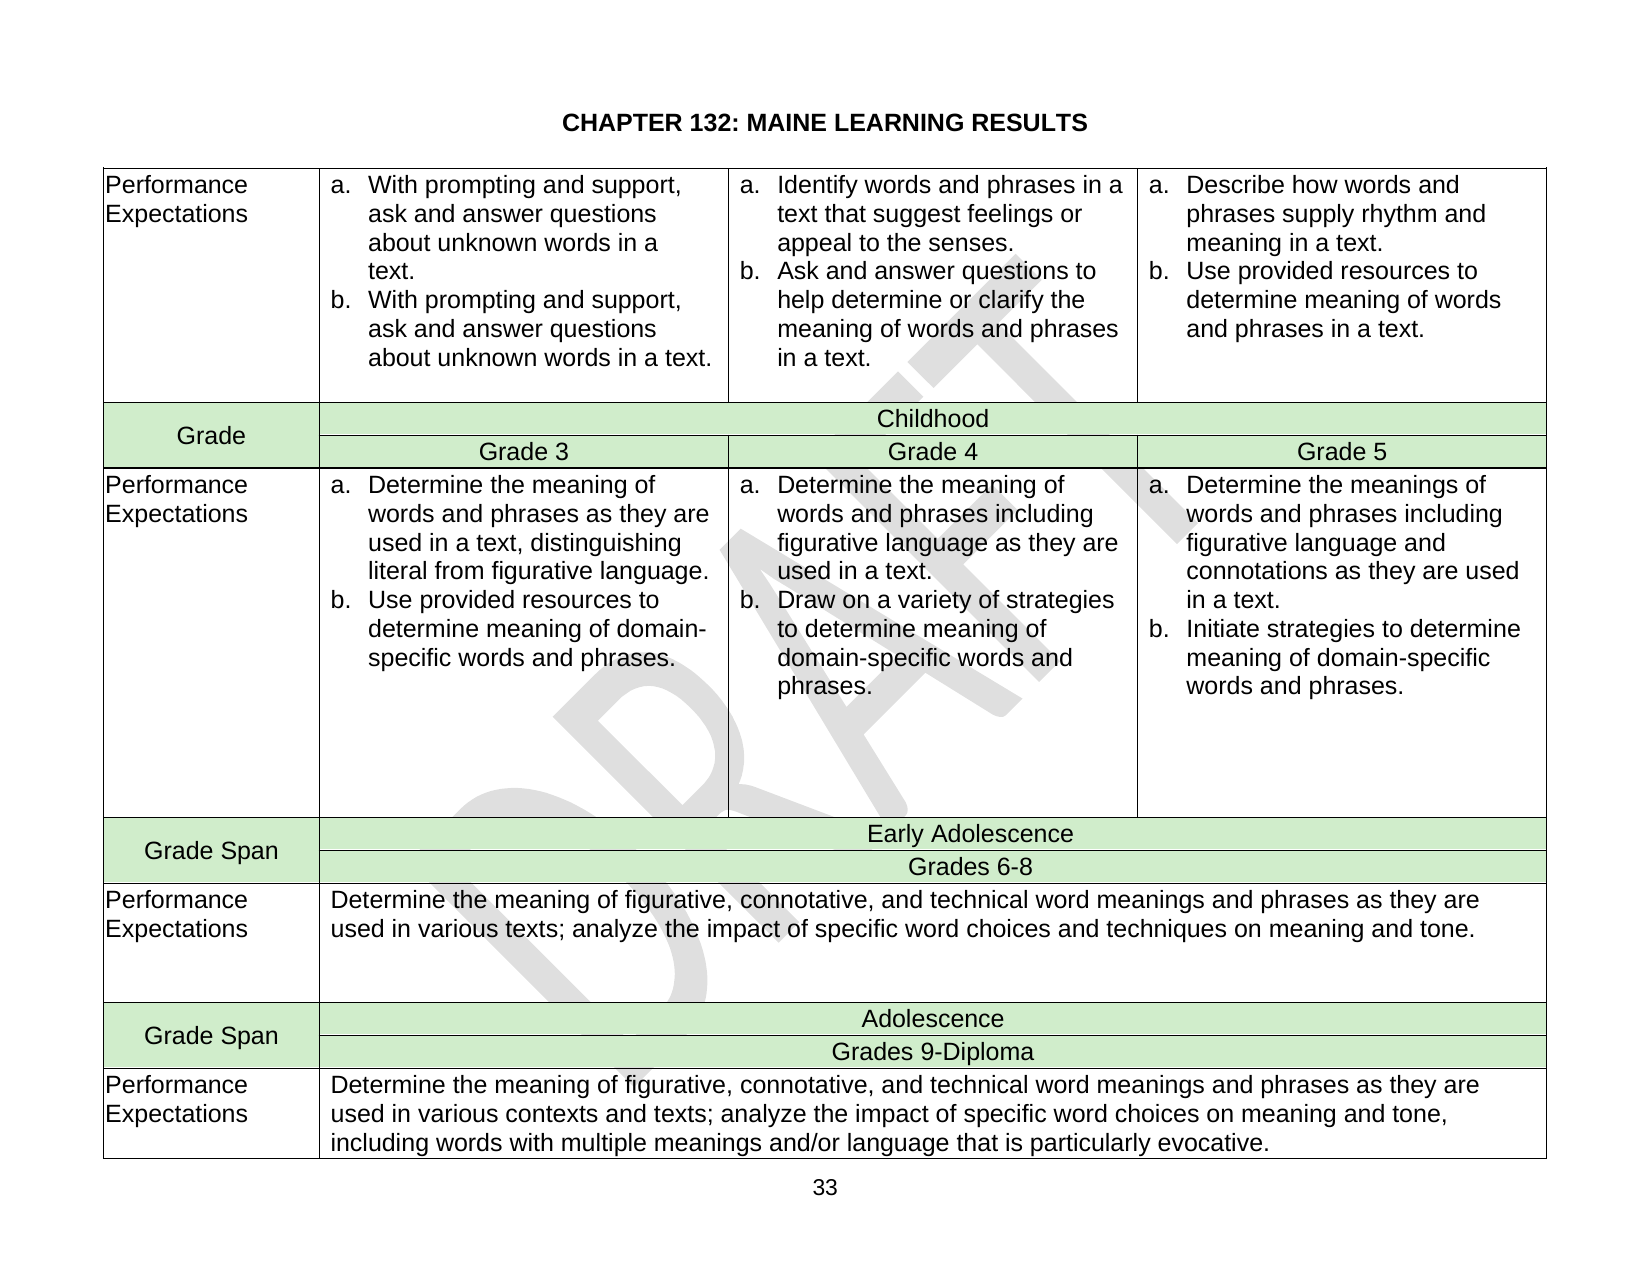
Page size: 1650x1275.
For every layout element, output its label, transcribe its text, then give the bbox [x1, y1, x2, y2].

table_cell Identify words and phrases in a text that suggest feelings or appeal to the senses. Ask and answer questions to help determine or clarify the meaning of words and phrases in a text. [729, 169, 1137, 402]
table_cell Performance Expectations [104, 1069, 319, 1158]
table_cell Grade 5 [1138, 436, 1546, 467]
table_cell With prompting and support, ask and answer questions about unknown words in a text. With prompting and support, ask and answer questions about unknown words in a text. [320, 169, 728, 402]
table_cell Performance Expectations [104, 469, 319, 817]
table_cell Grades 6-8 [320, 851, 1546, 882]
table_cell Performance Expectations [104, 169, 319, 402]
table_cell Determine the meaning of words and phrases as they are used in a text, distinguishing literal from figurative language. Use provided resources to determine meaning of domain-specific words and phrases. [320, 469, 728, 817]
table_cell Adolescence [320, 1003, 1546, 1034]
table_cell Grade 4 [729, 436, 1137, 467]
table_cell Determine the meaning of words and phrases including figurative language as they are used in a text. Draw on a variety of strategies to determine meaning of domain-specific words and phrases. [729, 469, 1137, 817]
table_cell Grades 9-Diploma [320, 1036, 1546, 1067]
table_cell Grade [104, 403, 319, 467]
table_cell Describe how words and phrases supply rhythm and meaning in a text. Use provided resources to determine meaning of words and phrases in a text. [1138, 169, 1546, 402]
table_cell Determine the meanings of words and phrases including figurative language and connotations as they are used in a text. Initiate strategies to determine meaning of domain-specific words and phrases. [1138, 469, 1546, 817]
table_cell Determine the meaning of figurative, connotative, and technical word meanings and phrases as they are used in various contexts and texts; analyze the impact of specific word choices on meaning and tone, including words with multiple meanings and/or language that is particularly evocative. [320, 1069, 1546, 1158]
table_cell Early Adolescence [320, 818, 1546, 849]
table_cell Performance Expectations [104, 884, 319, 1002]
table_cell Childhood [320, 403, 1546, 434]
table_cell Determine the meaning of figurative, connotative, and technical word meanings and phrases as they are used in various texts; analyze the impact of specific word choices and techniques on meaning and tone. [320, 884, 1546, 1002]
table_cell Grade Span [104, 818, 319, 882]
table_cell Grade Span [104, 1003, 319, 1067]
table_cell Grade 3 [320, 436, 728, 467]
